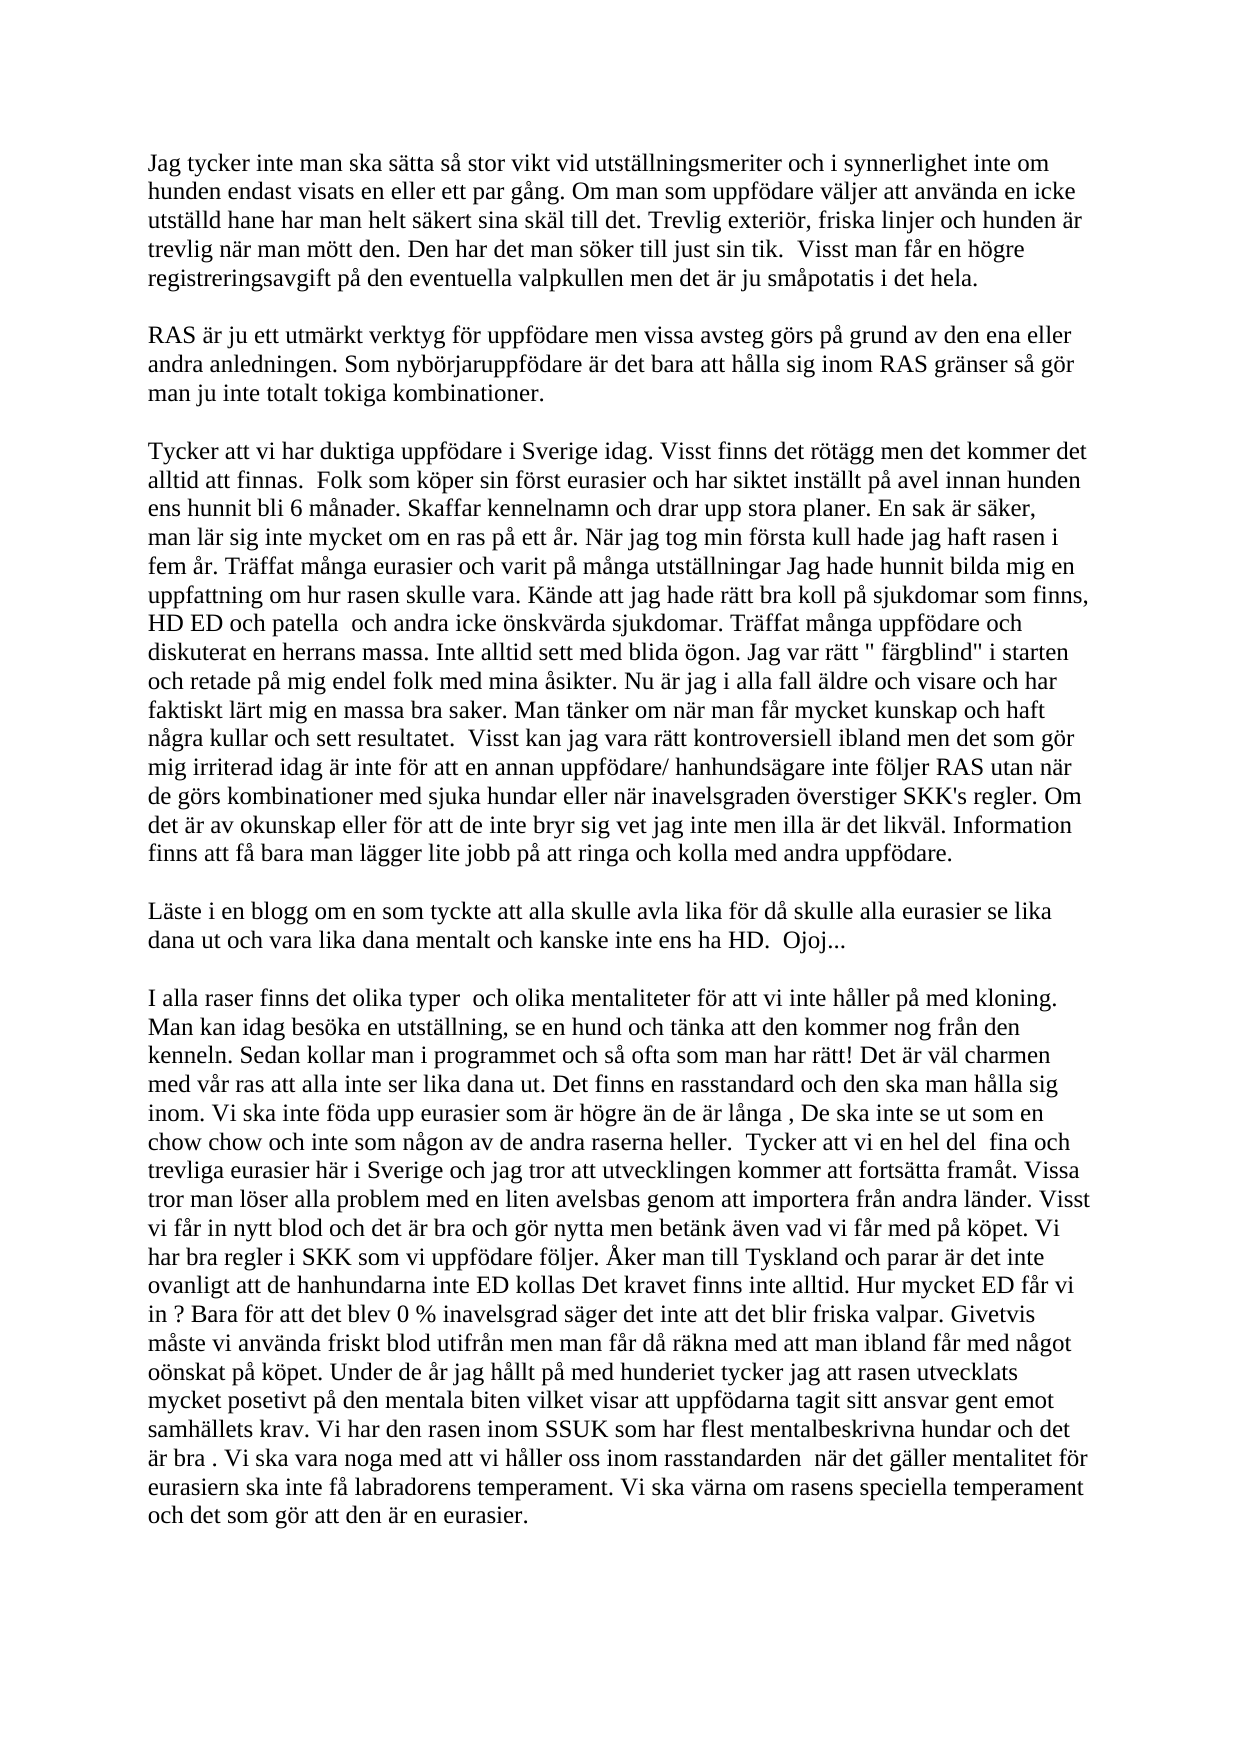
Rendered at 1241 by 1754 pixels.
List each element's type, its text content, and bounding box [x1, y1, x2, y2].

text RAS är ju ett utmärkt verktyg för uppfödare men vissa avsteg görs på grund av den ena eller andra anledningen. Som nybörjaruppfödare är det bara att hålla sig inom RAS gränser så gör man ju inte totalt tokiga kombinationer. [148, 321, 1093, 407]
text I alla raser finns det olika typer och olika mentaliteter för att vi inte håller på med kloning. Man kan idag besöka en utställning, se en hund och tänka att den kommer nog från den kenneln. Sedan kollar man i programmet och så ofta som man har rätt! Det är väl charmen med vår ras att alla inte ser lika dana ut. Det finns en rasstandard och den ska man hålla sig inom. Vi ska inte föda upp eurasier som är högre än de är långa , De ska inte se ut som en chow chow och inte som någon av de andra raserna heller. Tycker att vi en hel del fina och trevliga eurasier här i Sverige och jag tror att utvecklingen kommer att fortsätta framåt. Vissa tror man löser alla problem med en liten avelsbas genom att importera från andra länder. Visst vi får in nytt blod och det är bra och gör nytta men betänk även vad vi får med på köpet. Vi har bra regler i SKK som vi uppfödare följer. Åker man till Tyskland och parar är det inte ovanligt att de hanhundarna inte ED kollas Det kravet finns inte alltid. Hur mycket ED får vi in ? Bara för att det blev 0 % inavelsgrad säger det inte att det blir friska valpar. Givetvis måste vi använda friskt blod utifrån men man får då räkna med att man ibland får med något oönskat på köpet. Under de år jag hållt på med hunderiet tycker jag att rasen utvecklats mycket posetivt på den mentala biten vilket visar att uppfödarna tagit sitt ansvar gent emot samhällets krav. Vi har den rasen inom SSUK som har flest mentalbeskrivna hundar och det är bra . Vi ska vara noga med att vi håller oss inom rasstandarden när det gäller mentalitet för eurasiern ska inte få labradorens temperament. Vi ska värna om rasens speciella temperament och det som gör att den är en eurasier. [148, 983, 1093, 1529]
text Jag tycker inte man ska sätta så stor vikt vid utställningsmeriter och i synnerlighet inte om hunden endast visats en eller ett par gång. Om man som uppfödare väljer att använda en icke utställd hane har man helt säkert sina skäl till det. Trevlig exteriör, friska linjer och hunden är trevlig när man mött den. Den har det man söker till just sin tik. Visst man får en högre registreringsavgift på den eventuella valpkullen men det är ju småpotatis i det hela. [148, 148, 1093, 291]
text Läste i en blogg om en som tyckte att alla skulle avla lika för då skulle alla eurasier se lika dana ut och vara lika dana mentalt och kanske inte ens ha HD. Ojoj... [148, 896, 1093, 954]
text Tycker att vi har duktiga uppfödare i Sverige idag. Visst finns det rötägg men det kommer det alltid att finnas. Folk som köper sin först eurasier och har siktet inställt på avel innan hunden ens hunnit bli 6 månader. Skaffar kennelnamn och drar upp stora planer. En sak är säker, man lär sig inte mycket om en ras på ett år. När jag tog min första kull hade jag haft rasen i fem år. Träffat många eurasier och varit på många utställningar Jag hade hunnit bilda mig en uppfattning om hur rasen skulle vara. Kände att jag hade rätt bra koll på sjukdomar som finns, HD ED och patella och andra icke önskvärda sjukdomar. Träffat många uppfödare och diskuterat en herrans massa. Inte alltid sett med blida ögon. Jag var rätt " färgblind" i starten och retade på mig endel folk med mina åsikter. Nu är jag i alla fall äldre och visare och har faktiskt lärt mig en massa bra saker. Man tänker om när man får mycket kunskap och haft några kullar och sett resultatet. Visst kan jag vara rätt kontroversiell ibland men det som gör mig irriterad idag är inte för att en annan uppfödare/ hanhundsägare inte följer RAS utan när de görs kombinationer med sjuka hundar eller när inavelsgraden överstiger SKK's regler. Om det är av okunskap eller för att de inte bryr sig vet jag inte men illa är det likväl. Information finns att få bara man lägger lite jobb på att ringa och kolla med andra uppfödare. [148, 436, 1093, 867]
